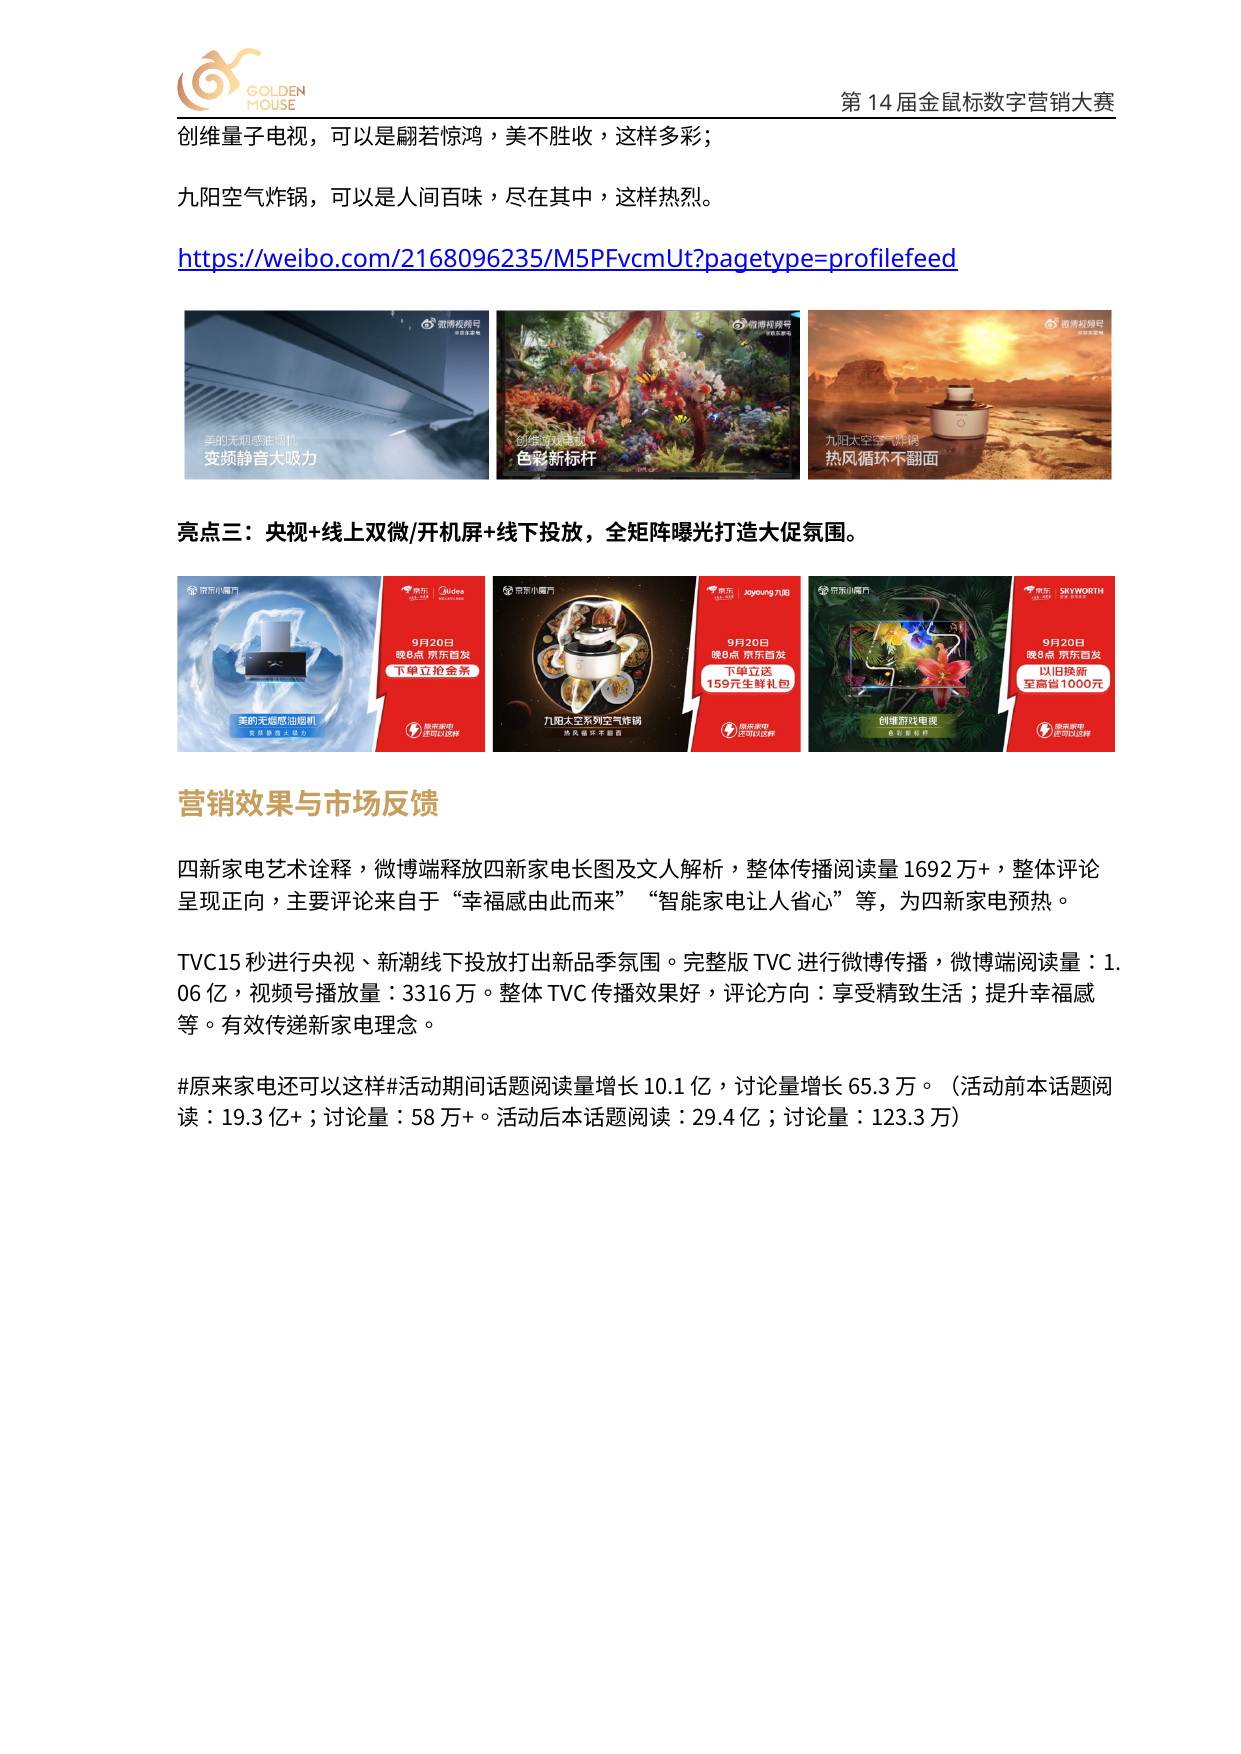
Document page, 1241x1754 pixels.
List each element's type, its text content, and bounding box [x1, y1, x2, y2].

text 营销效果与市场反馈 [177, 781, 1116, 823]
picture [177, 576, 1115, 752]
text https://weibo.com/2168096235/M5PFvcmUt?pagetype=profilefeed [177, 240, 1116, 274]
picture [177, 48, 305, 111]
text 亮点三：央视+线上双微/开机屏+线下投放，全矩阵曝光打造大促氛围。 [177, 515, 1116, 547]
text TVC15秒进行央视、新潮线下投放打出新品季氛围。完整版TVC进行微博传播，微博端阅读量：1.06亿，视频号播放量：3316万。整体TVC传播效果好，评论方向：享受精致生活；提升幸福感等。有效传递新家电理念。 [177, 944, 1116, 1039]
picture [177, 303, 1115, 486]
text 创维量子电视，可以是翩若惊鸿，美不胜收，这样多彩； [177, 119, 1116, 150]
text 九阳空气炸锅，可以是人间百味，尽在其中，这样热烈。 [177, 179, 1116, 211]
text 四新家电艺术诠释，微博端释放四新家电长图及文人解析，整体传播阅读量1692万+，整体评论呈现正向，主要评论来自于“幸福感由此而来”“智能家电让人省心”等，为四新家电预热。 [177, 852, 1116, 915]
text #原来家电还可以这样#活动期间话题阅读量增长10.1亿，讨论量增长65.3万。（活动前本话题阅读：19.3亿+；讨论量：58万+。活动后本话题阅读：29.4亿；讨论量：123.3万） [177, 1069, 1116, 1132]
